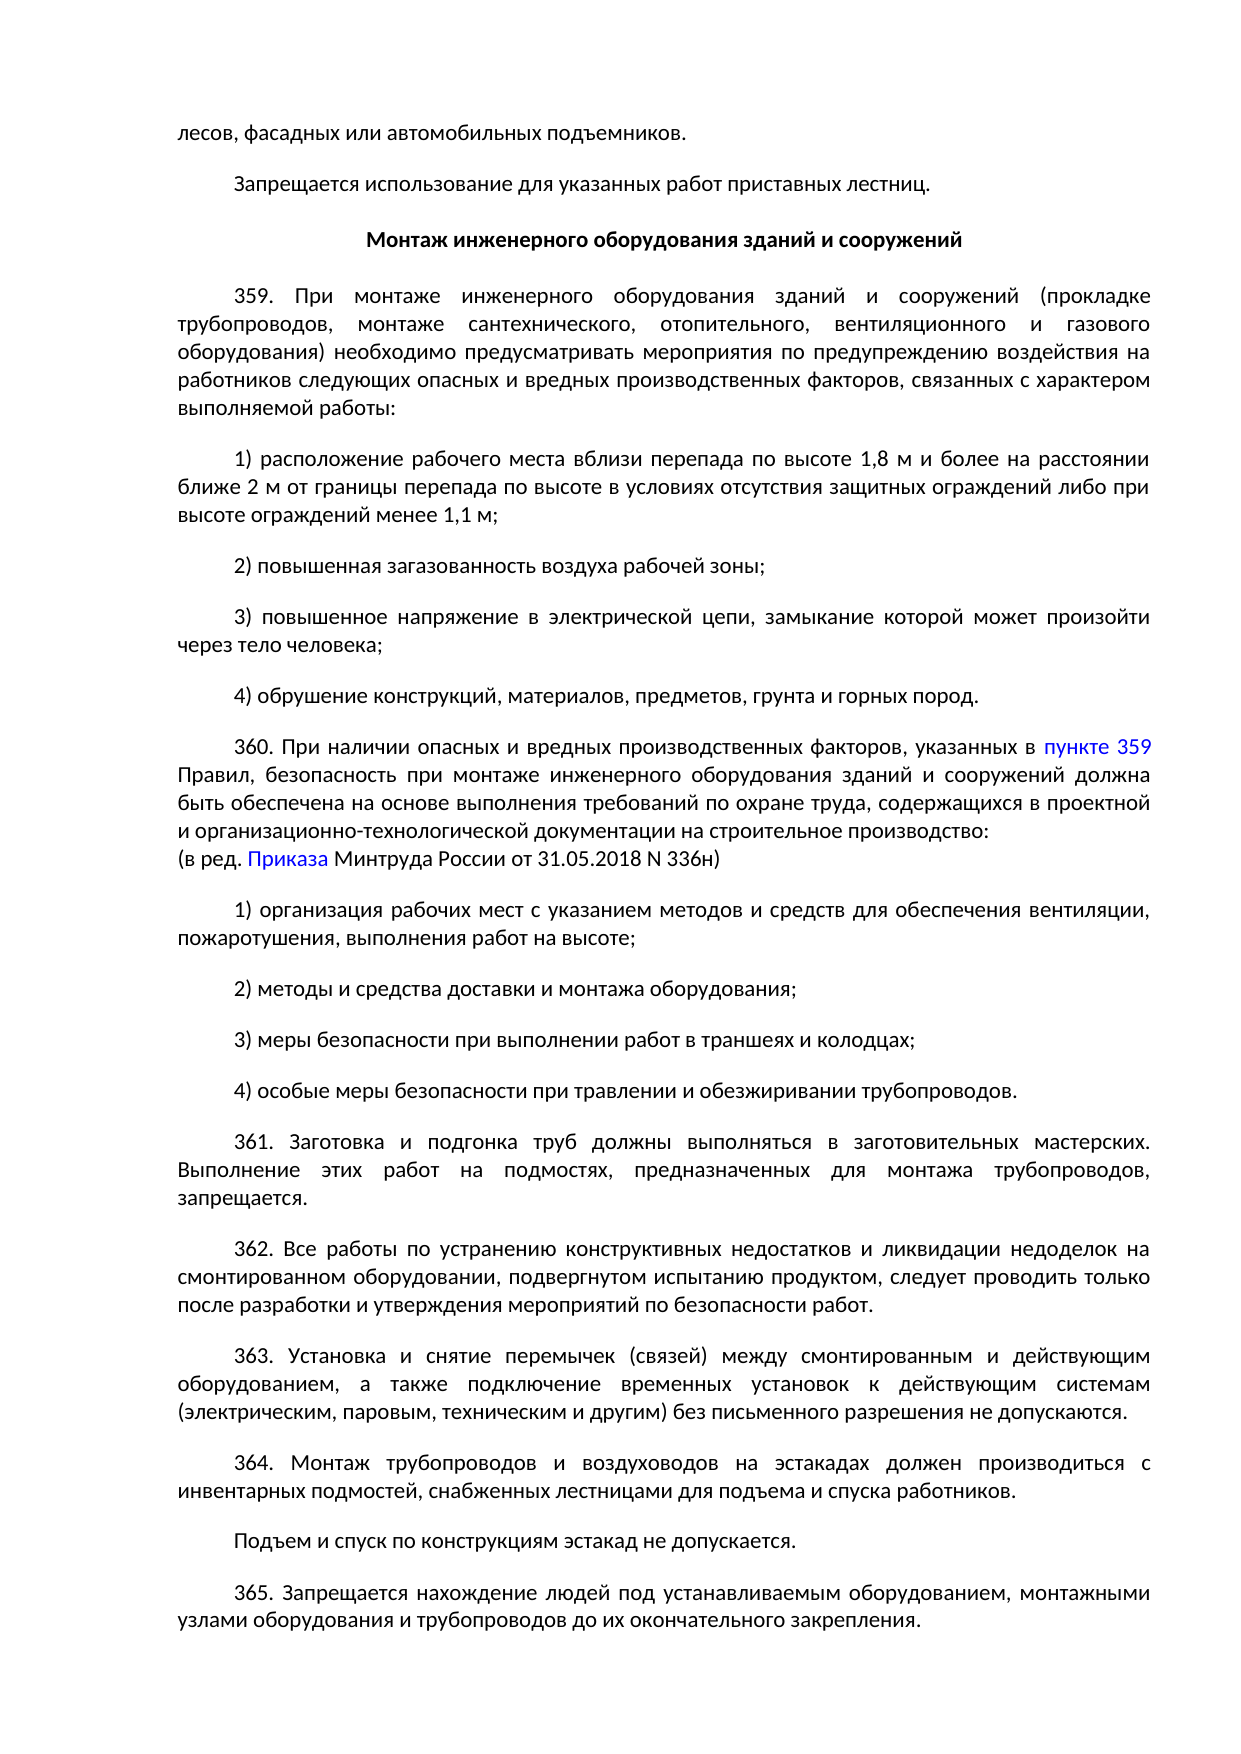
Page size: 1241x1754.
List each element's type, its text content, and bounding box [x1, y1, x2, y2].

text 3) меры безопасности при выполнении работ в траншеях и колодцах; [177, 1025, 1152, 1053]
text 2) повышенная загазованность воздуха рабочей зоны; [177, 551, 1152, 579]
text (в ред. Приказа Минтруда России от 31.05.2018 N 336н) [177, 844, 1152, 872]
text 4) особые меры безопасности при травлении и обезжиривании трубопроводов. [177, 1076, 1152, 1104]
text Подъем и спуск по конструкциям эстакад не допускается. [177, 1527, 1152, 1555]
text 360. При наличии опасных и вредных производственных факторов, указанных в пункте 359 Правил, безопасность при монтаже инженерного оборудования зданий и сооружений должна быть обеспечена на основе выполнения требований по охране труда, содержащихся в проектной и организационно-технологической документации на строительное производство: [177, 732, 1152, 844]
title Монтаж инженерного оборудования зданий и сооружений [177, 225, 1152, 253]
text 3) повышенное напряжение в электрической цепи, замыкание которой может произойти через тело человека; [177, 602, 1152, 658]
text 362. Все работы по устранению конструктивных недостатков и ликвидации недоделок на смонтированном оборудовании, подвергнутом испытанию продуктом, следует проводить только после разработки и утверждения мероприятий по безопасности работ. [177, 1234, 1152, 1318]
text 1) организация рабочих мест с указанием методов и средств для обеспечения вентиляции, пожаротушения, выполнения работ на высоте; [177, 895, 1152, 951]
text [177, 118, 1152, 146]
text 359. При монтаже инженерного оборудования зданий и сооружений (прокладке трубопроводов, монтаже сантехнического, отопительного, вентиляционного и газового оборудования) необходимо предусматривать мероприятия по предупреждению воздействия на работников следующих опасных и вредных производственных факторов, связанных с характером выполняемой работы: [177, 281, 1152, 421]
text 4) обрушение конструкций, материалов, предметов, грунта и горных пород. [177, 681, 1152, 709]
text 364. Монтаж трубопроводов и воздуховодов на эстакадах должен производиться с инвентарных подмостей, снабженных лестницами для подъема и спуска работников. [177, 1448, 1152, 1504]
text 361. Заготовка и подгонка труб должны выполняться в заготовительных мастерских. Выполнение этих работ на подмостях, предназначенных для монтажа трубопроводов, запрещается. [177, 1127, 1152, 1211]
text 1) расположение рабочего места вблизи перепада по высоте 1,8 м и более на расстоянии ближе 2 м от границы перепада по высоте в условиях отсутствия защитных ограждений либо при высоте ограждений менее 1,1 м; [177, 444, 1152, 528]
text Запрещается использование для указанных работ приставных лестниц. [177, 169, 1152, 197]
text 2) методы и средства доставки и монтажа оборудования; [177, 974, 1152, 1002]
text 363. Установка и снятие перемычек (связей) между смонтированным и действующим оборудованием, а также подключение временных установок к действующим системам (электрическим, паровым, техническим и другим) без письменного разрешения не допускаются. [177, 1341, 1152, 1425]
text 365. Запрещается нахождение людей под устанавливаемым оборудованием, монтажными узлами оборудования и трубопроводов до их окончательного закрепления. [177, 1578, 1152, 1634]
